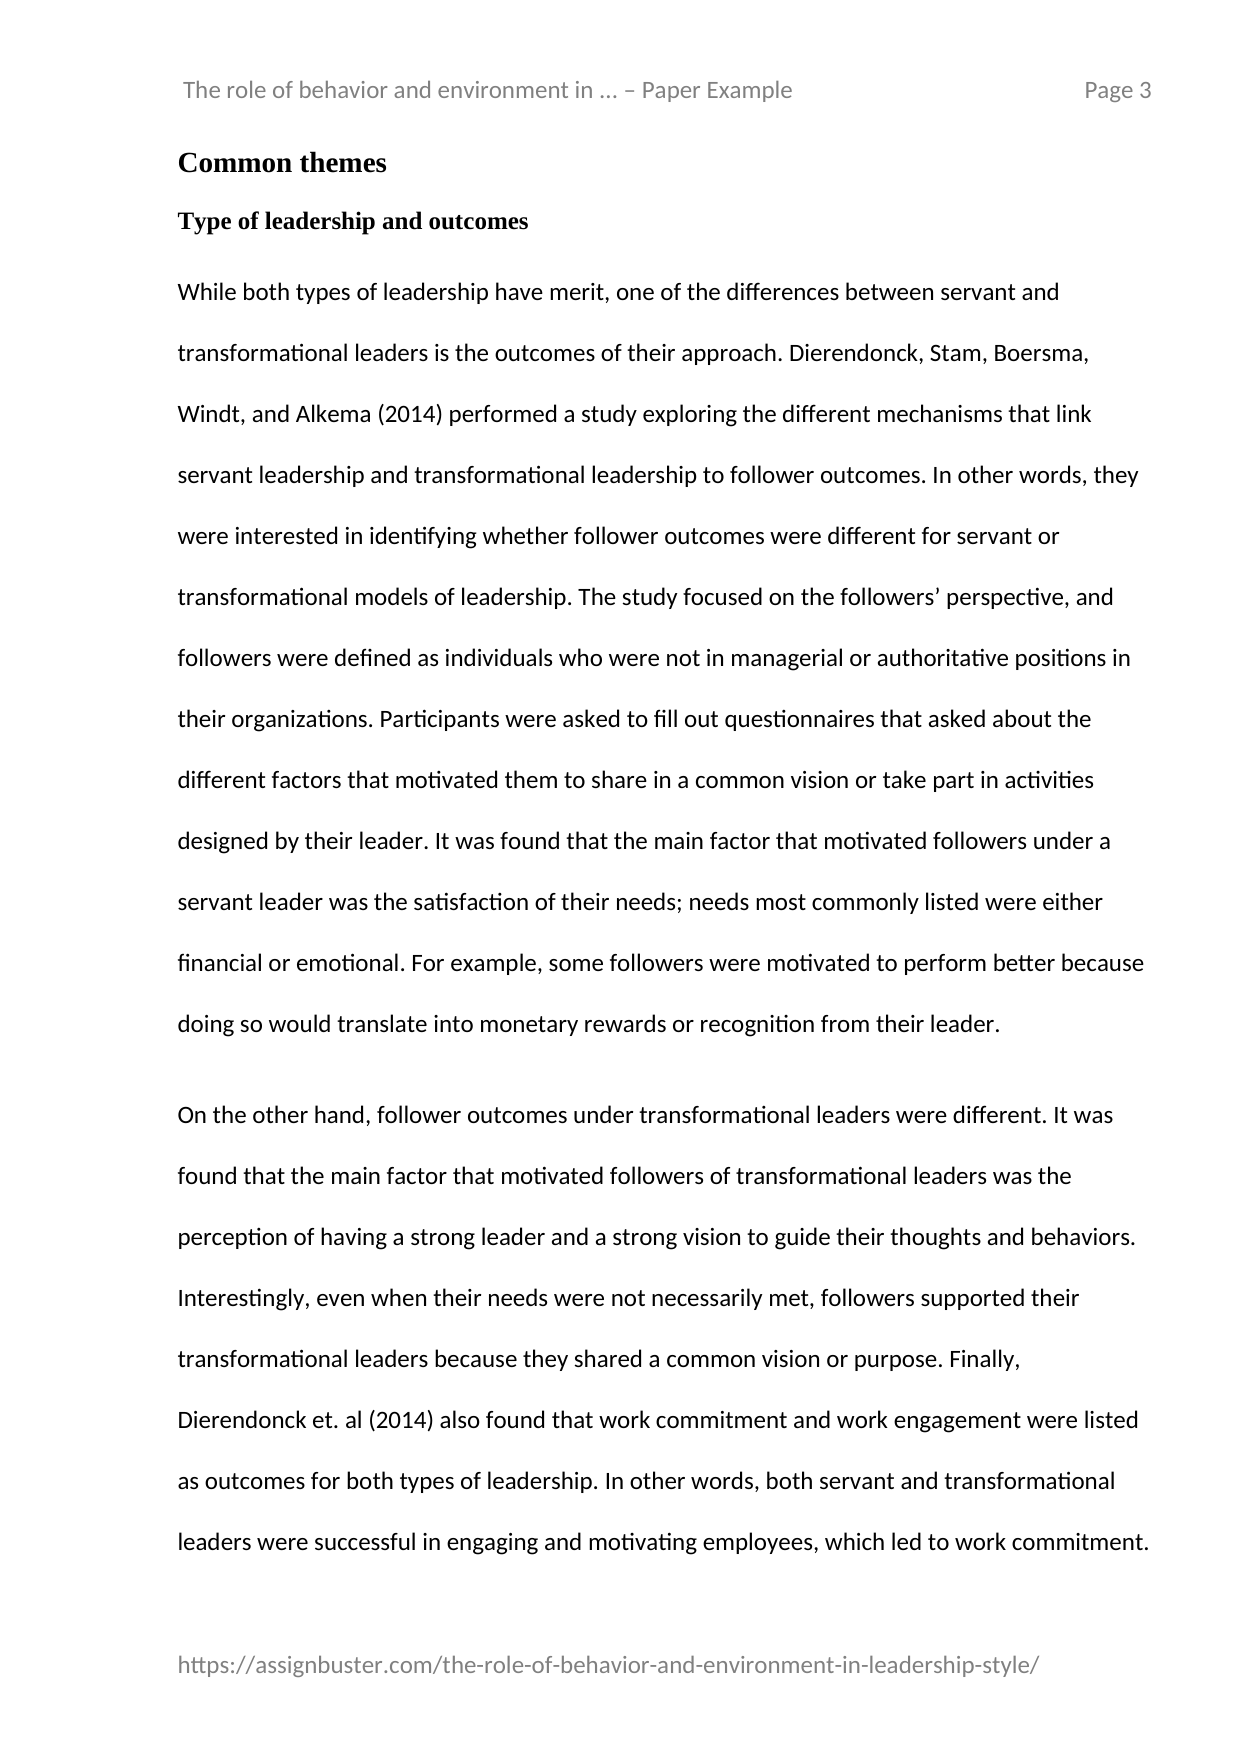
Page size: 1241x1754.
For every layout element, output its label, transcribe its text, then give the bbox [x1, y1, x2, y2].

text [177, 1099, 1152, 1557]
subtitle Type of leadership and outcomes [177, 206, 1152, 235]
text While both types of leadership have merit, one of the differences between servant and transformational leaders is the outcomes of their approach. Dierendonck, Stam, Boersma, Windt, and Alkema (2014) performed a study exploring the different mechanisms that link servant leadership and transformational leadership to follower outcomes. In other words, they were interested in identifying whether follower outcomes were different for servant or transformational models of leadership. The study focused on the followers’ perspective, and followers were defined as individuals who were not in managerial or authoritative positions in their organizations. Participants were asked to fill out questionnaires that asked about the different factors that motivated them to share in a common vision or take part in activities designed by their leader. It was found that the main factor that motivated followers under a servant leader was the satisfaction of their needs; needs most commonly listed were either financial or emotional. For example, some followers were motivated to perform better because doing so would translate into monetary rewards or recognition from their leader. [177, 276, 1152, 1039]
subtitle Common themes [177, 145, 1152, 178]
